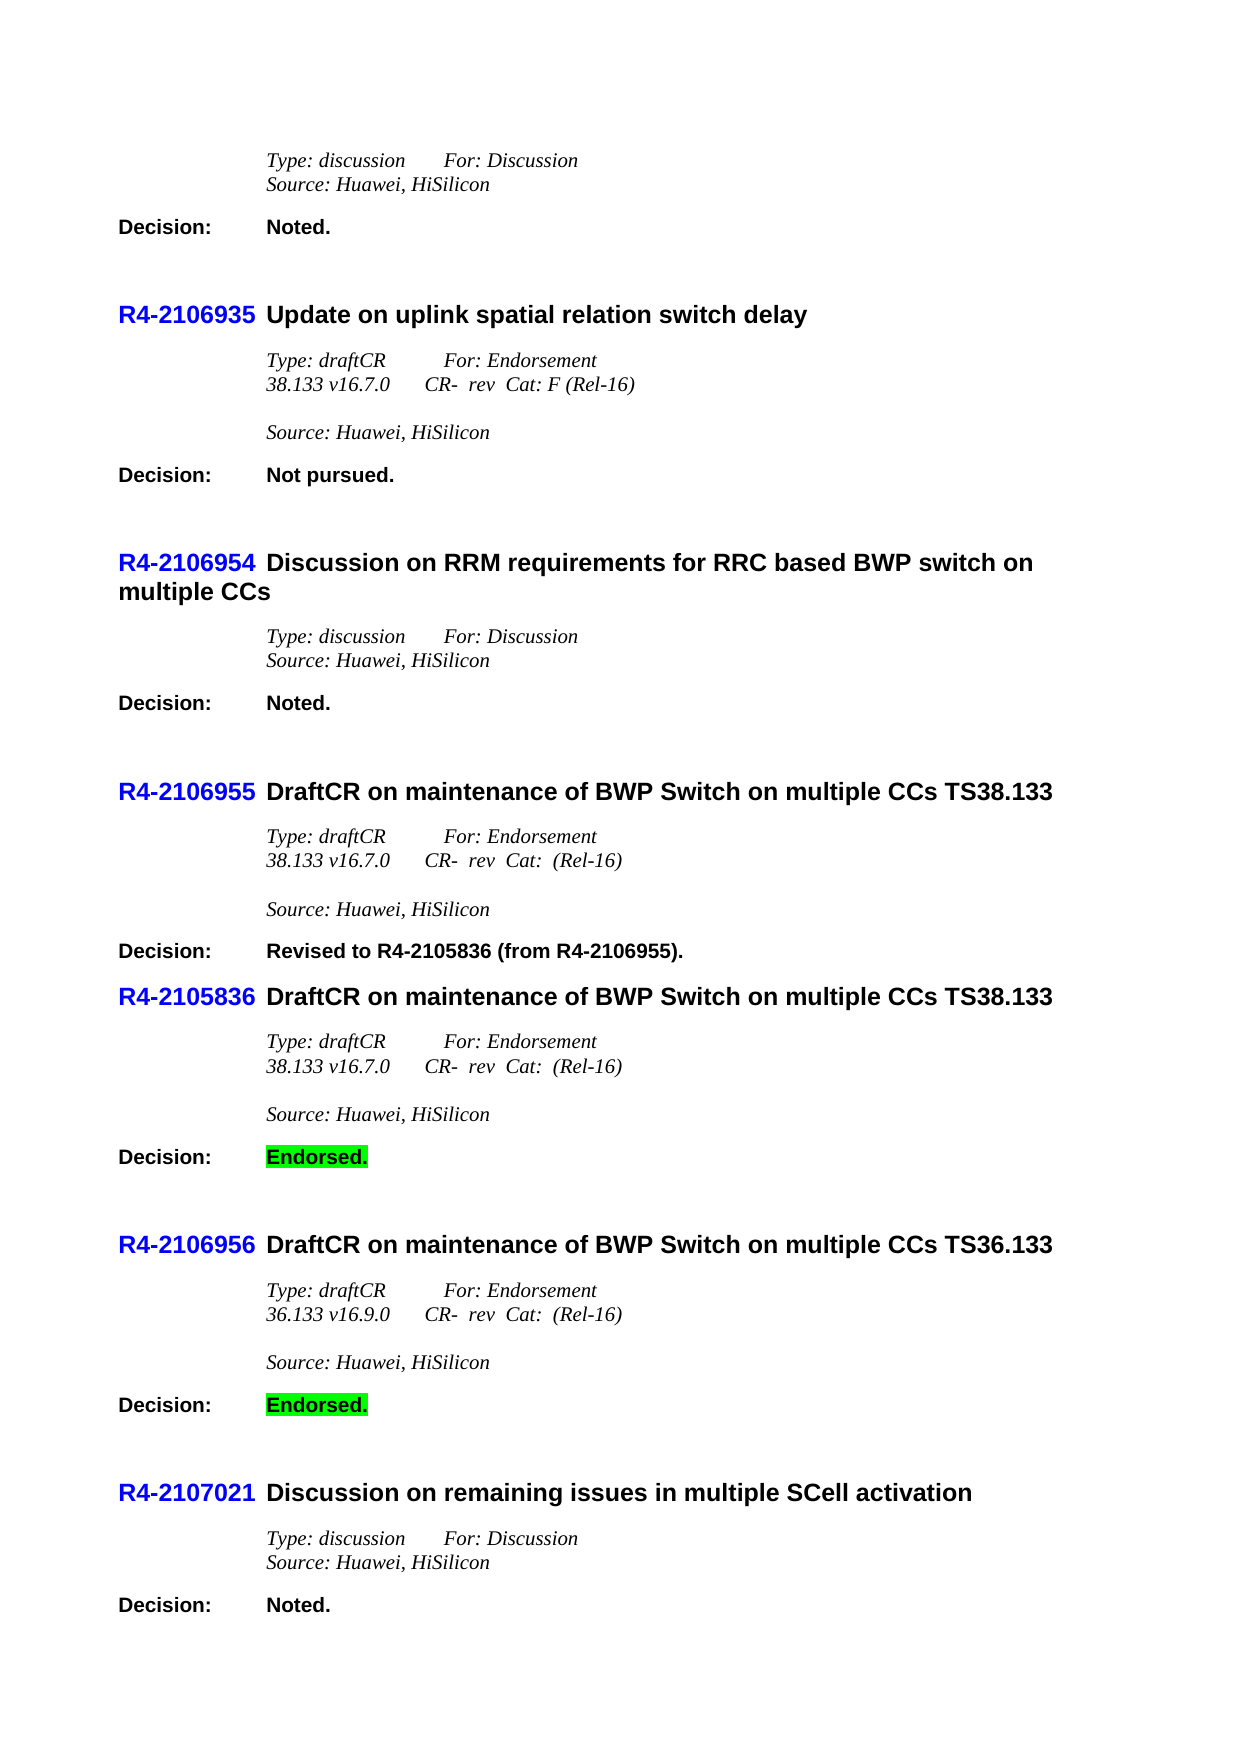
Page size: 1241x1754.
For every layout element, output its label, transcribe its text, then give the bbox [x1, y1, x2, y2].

text R4-2105836 DraftCR on maintenance of BWP Switch on multiple CCs TS38.133 [118, 982, 1122, 1011]
text Type: discussion For: Discussion Source: Huawei, HiSilicon [118, 624, 1122, 672]
text Decision: Revised to R4-2105836 (from R4-2106955). [118, 939, 1122, 963]
text Type: discussion For: Discussion Source: Huawei, HiSilicon [118, 1526, 1122, 1574]
text Type: draftCR For: Endorsement 38.133 v16.7.0 CR- rev Cat: (Rel-16) Source: Huawei, HiSilicon [118, 1029, 1122, 1126]
text R4-2106956 DraftCR on maintenance of BWP Switch on multiple CCs TS36.133 [118, 1230, 1122, 1259]
text Decision: Endorsed. [118, 1144, 1122, 1168]
text R4-2106955 DraftCR on maintenance of BWP Switch on multiple CCs TS38.133 [118, 777, 1122, 806]
text R4-2106935 Update on uplink spatial relation switch delay [118, 300, 1122, 329]
text Type: draftCR For: Endorsement 36.133 v16.9.0 CR- rev Cat: (Rel-16) Source: Huawei, HiSilicon [118, 1277, 1122, 1374]
text R4-2106954 Discussion on RRM requirements for RRC based BWP switch on multiple CCs [118, 548, 1122, 606]
text Decision: Noted. [118, 214, 1122, 238]
text Decision: Endorsed. [118, 1392, 1122, 1416]
text Decision: Noted. [118, 1592, 1122, 1616]
text R4-2107021 Discussion on remaining issues in multiple SCell activation [118, 1478, 1122, 1507]
text Type: discussion For: Discussion Source: Huawei, HiSilicon [118, 148, 1122, 196]
text Decision: Not pursued. [118, 463, 1122, 487]
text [118, 348, 1122, 444]
text Decision: Noted. [118, 691, 1122, 715]
text Type: draftCR For: Endorsement 38.133 v16.7.0 CR- rev Cat: (Rel-16) Source: Huawei, HiSilicon [118, 824, 1122, 921]
